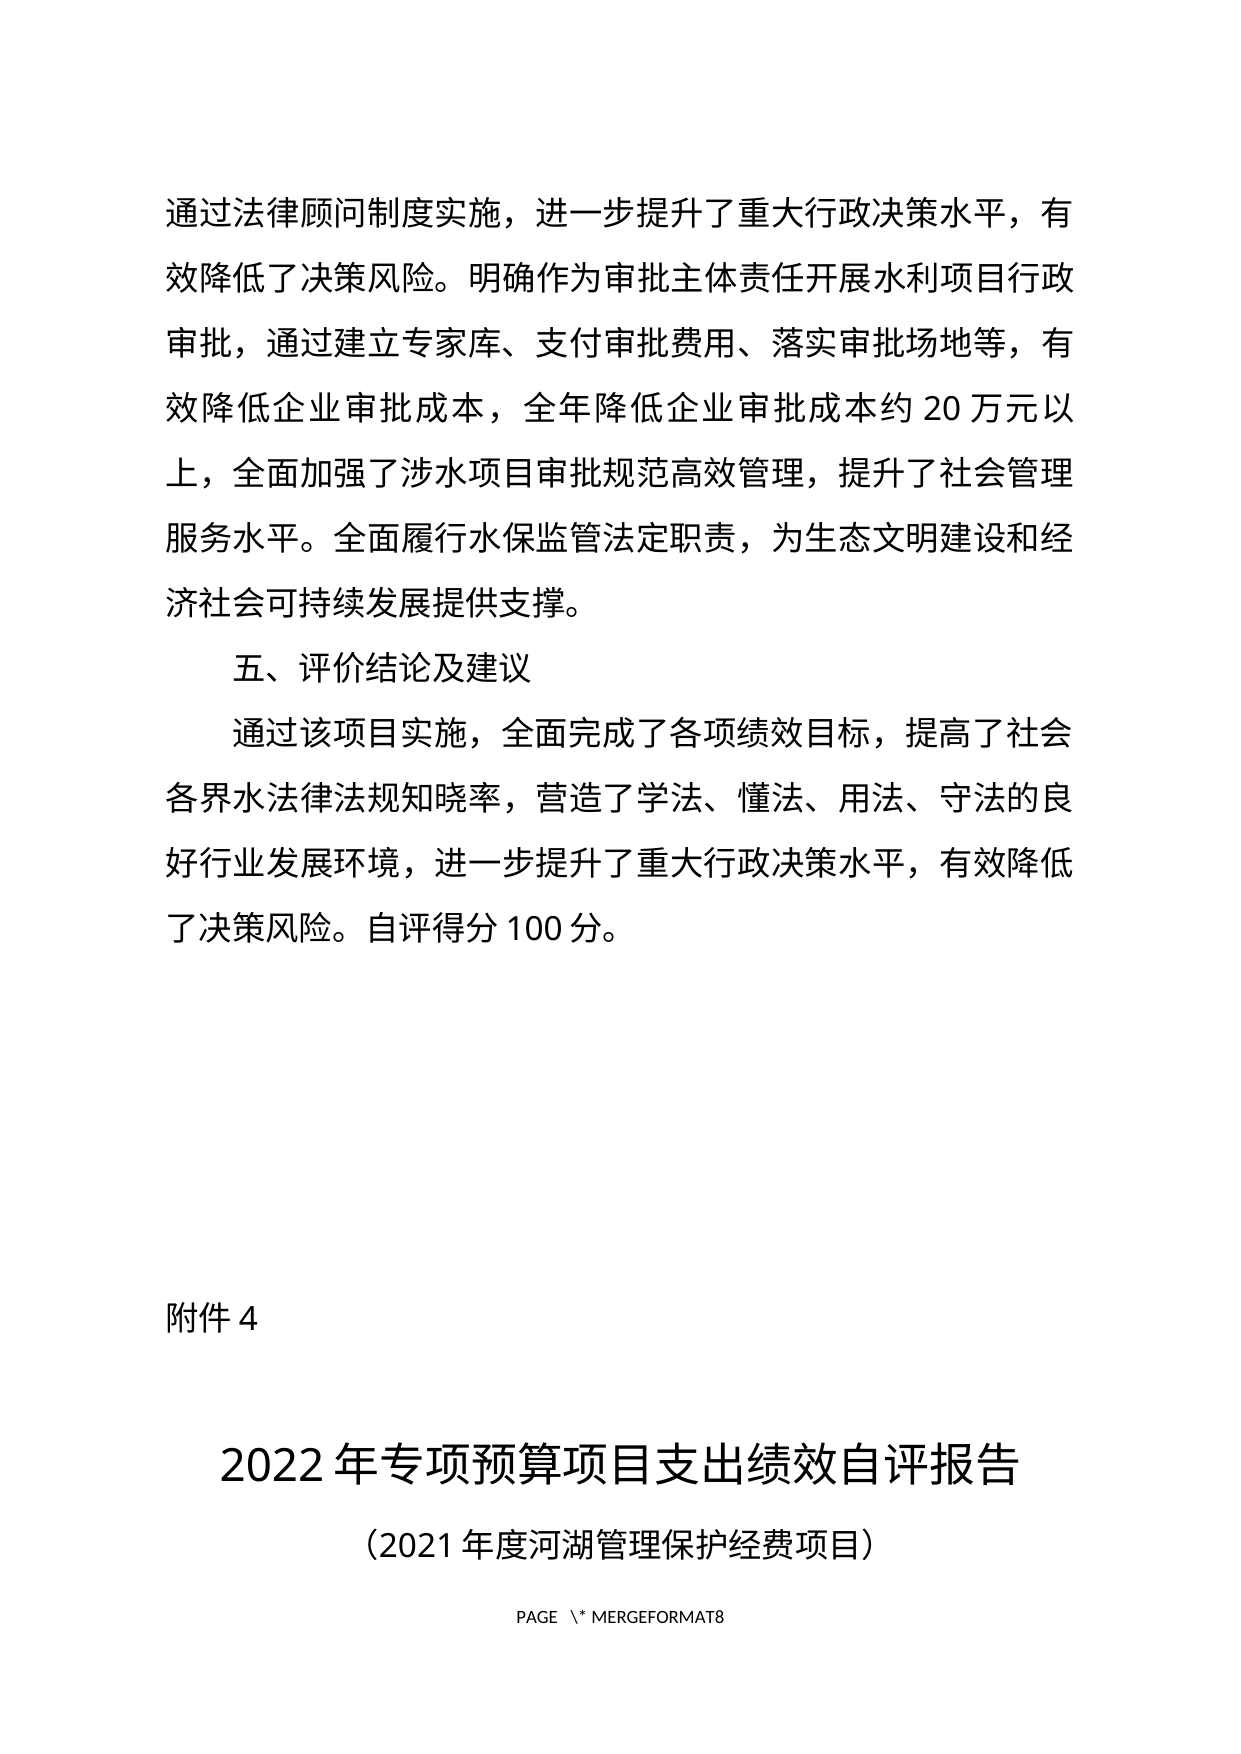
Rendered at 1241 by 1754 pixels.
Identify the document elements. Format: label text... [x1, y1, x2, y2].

text 通过该项目实施，全面完成了各项绩效目标，提高了社会各界水法律法规知晓率，营造了学法、懂法、用法、守法的良好行业发展环境，进一步提升了重大行政决策水平，有效降低了决策风险。自评得分100分。 [165, 698, 1075, 958]
text 附件4 [165, 1283, 1075, 1348]
text 五、评价结论及建议 [165, 633, 1075, 698]
text （2021年度河湖管理保护经费项目） [165, 1511, 1075, 1576]
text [165, 178, 1075, 633]
text 2022年专项预算项目支出绩效自评报告 [165, 1413, 1075, 1511]
